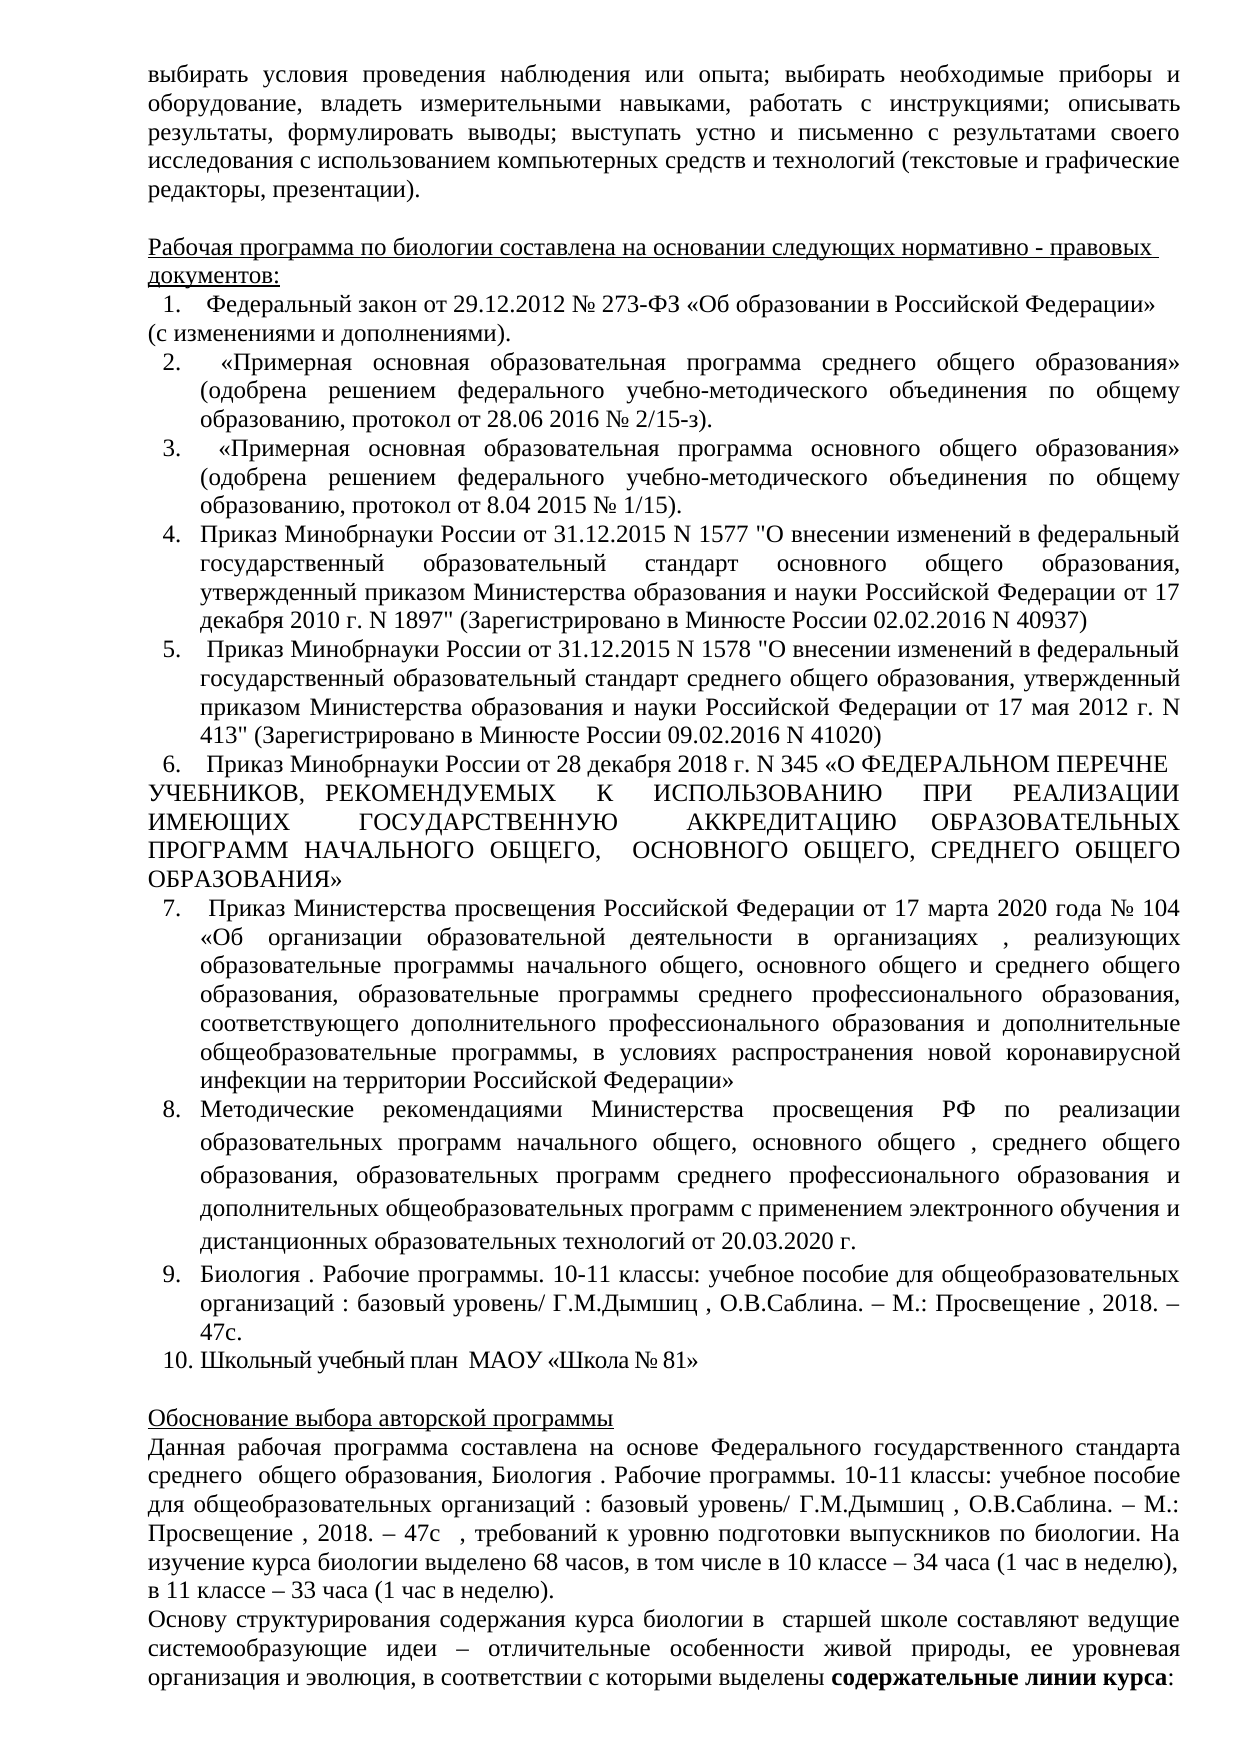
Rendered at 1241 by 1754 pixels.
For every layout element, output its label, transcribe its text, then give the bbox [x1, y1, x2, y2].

list Приказ Минобрнауки России от 31.12.2015 N 1577 "О внесении изменений в федеральный государственный образовательный стандарт основного общего образования, утвержденный приказом Министерства образования и науки Российской Федерации от 17 декабря 2010 г. N 1897" (Зарегистрировано в Минюсте России 02.02.2016 N 40937) [162, 519, 1181, 634]
list Приказ Минобрнауки России от 28 декабря 2018 г. N 345 «О ФЕДЕРАЛЬНОМ ПЕРЕЧНЕ [162, 749, 1181, 778]
text Обоснование выбора авторской программы [148, 1403, 1181, 1432]
list «Примерная основная образовательная программа основного общего образования» (одобрена решением федерального учебно-методического объединения по общему образованию, протокол от 8.04 2015 № 1/15). [162, 433, 1181, 519]
text Данная рабочая программа составлена на основе Федерального государственного стандарта среднего общего образования, Биология . Рабочие программы. 10-11 классы: учебное пособие для общеобразовательных организаций : базовый уровень/ Г.М.Дымшиц , О.В.Саблина. – М.: Просвещение , 2018. – 47с , требований к уровню подготовки выпускников по биологии. На изучение курса биологии выделено 68 часов, в том числе в 10 классе – 34 часа (1 час в неделю), в 11 классе – 33 часа (1 час в неделю). [148, 1432, 1181, 1604]
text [148, 59, 1181, 203]
list Приказ Министерства просвещения Российской Федерации от 17 марта 2020 года № 104 «Об организации образовательной деятельности в организациях , реализующих образовательные программы начального общего, основного общего и среднего общего образования, образовательные программы среднего профессионального образования, соответствующего дополнительного профессионального образования и дополнительные общеобразовательные программы, в условиях распространения новой коронавирусной инфекции на территории Российской Федерации» [162, 893, 1181, 1094]
list Школьный учебный план МАОУ «Школа № 81» [162, 1345, 1181, 1374]
text Рабочая программа по биологии составлена на основании следующих нормативно - правовых документов: [148, 232, 1181, 289]
list Приказ Минобрнауки России от 31.12.2015 N 1578 "О внесении изменений в федеральный государственный образовательный стандарт среднего общего образования, утвержденный приказом Министерства образования и науки Российской Федерации от 17 мая 2012 г. N 413" (Зарегистрировано в Минюсте России 09.02.2016 N 41020) [162, 634, 1181, 749]
text (с изменениями и дополнениями). [148, 318, 1181, 347]
text УЧЕБНИКОВ, РЕКОМЕНДУЕМЫХ К ИСПОЛЬЗОВАНИЮ ПРИ РЕАЛИЗАЦИИ ИМЕЮЩИХ ГОСУДАРСТВЕННУЮ АККРЕДИТАЦИЮ ОБРАЗОВАТЕЛЬНЫХ ПРОГРАММ НАЧАЛЬНОГО ОБЩЕГО, ОСНОВНОГО ОБЩЕГО, СРЕДНЕГО ОБЩЕГО ОБРАЗОВАНИЯ» [148, 778, 1181, 893]
list «Примерная основная образовательная программа среднего общего образования» (одобрена решением федерального учебно-методического объединения по общему образованию, протокол от 28.06 2016 № 2/15-з). [162, 347, 1181, 433]
list Биология . Рабочие программы. 10-11 классы: учебное пособие для общеобразовательных организаций : базовый уровень/ Г.М.Дымшиц , О.В.Саблина. – М.: Просвещение , 2018. – 47с. [162, 1259, 1181, 1345]
list Федеральный закон от 29.12.2012 № 273-ФЗ «Об образовании в Российской Федерации» [162, 289, 1181, 318]
list Методические рекомендациями Министерства просвещения РФ по реализации образовательных программ начального общего, основного общего , среднего общего образования, образовательных программ среднего профессионального образования и дополнительных общеобразовательных программ с применением электронного обучения и дистанционных образовательных технологий от 20.03.2020 г. [162, 1094, 1181, 1255]
text Основу структурирования содержания курса биологии в старшей школе составляют ведущие системообразующие идеи – отличительные особенности живой природы, ее уровневая организация и эволюция, в соответствии с которыми выделены содержательные линии курса: [148, 1604, 1181, 1690]
